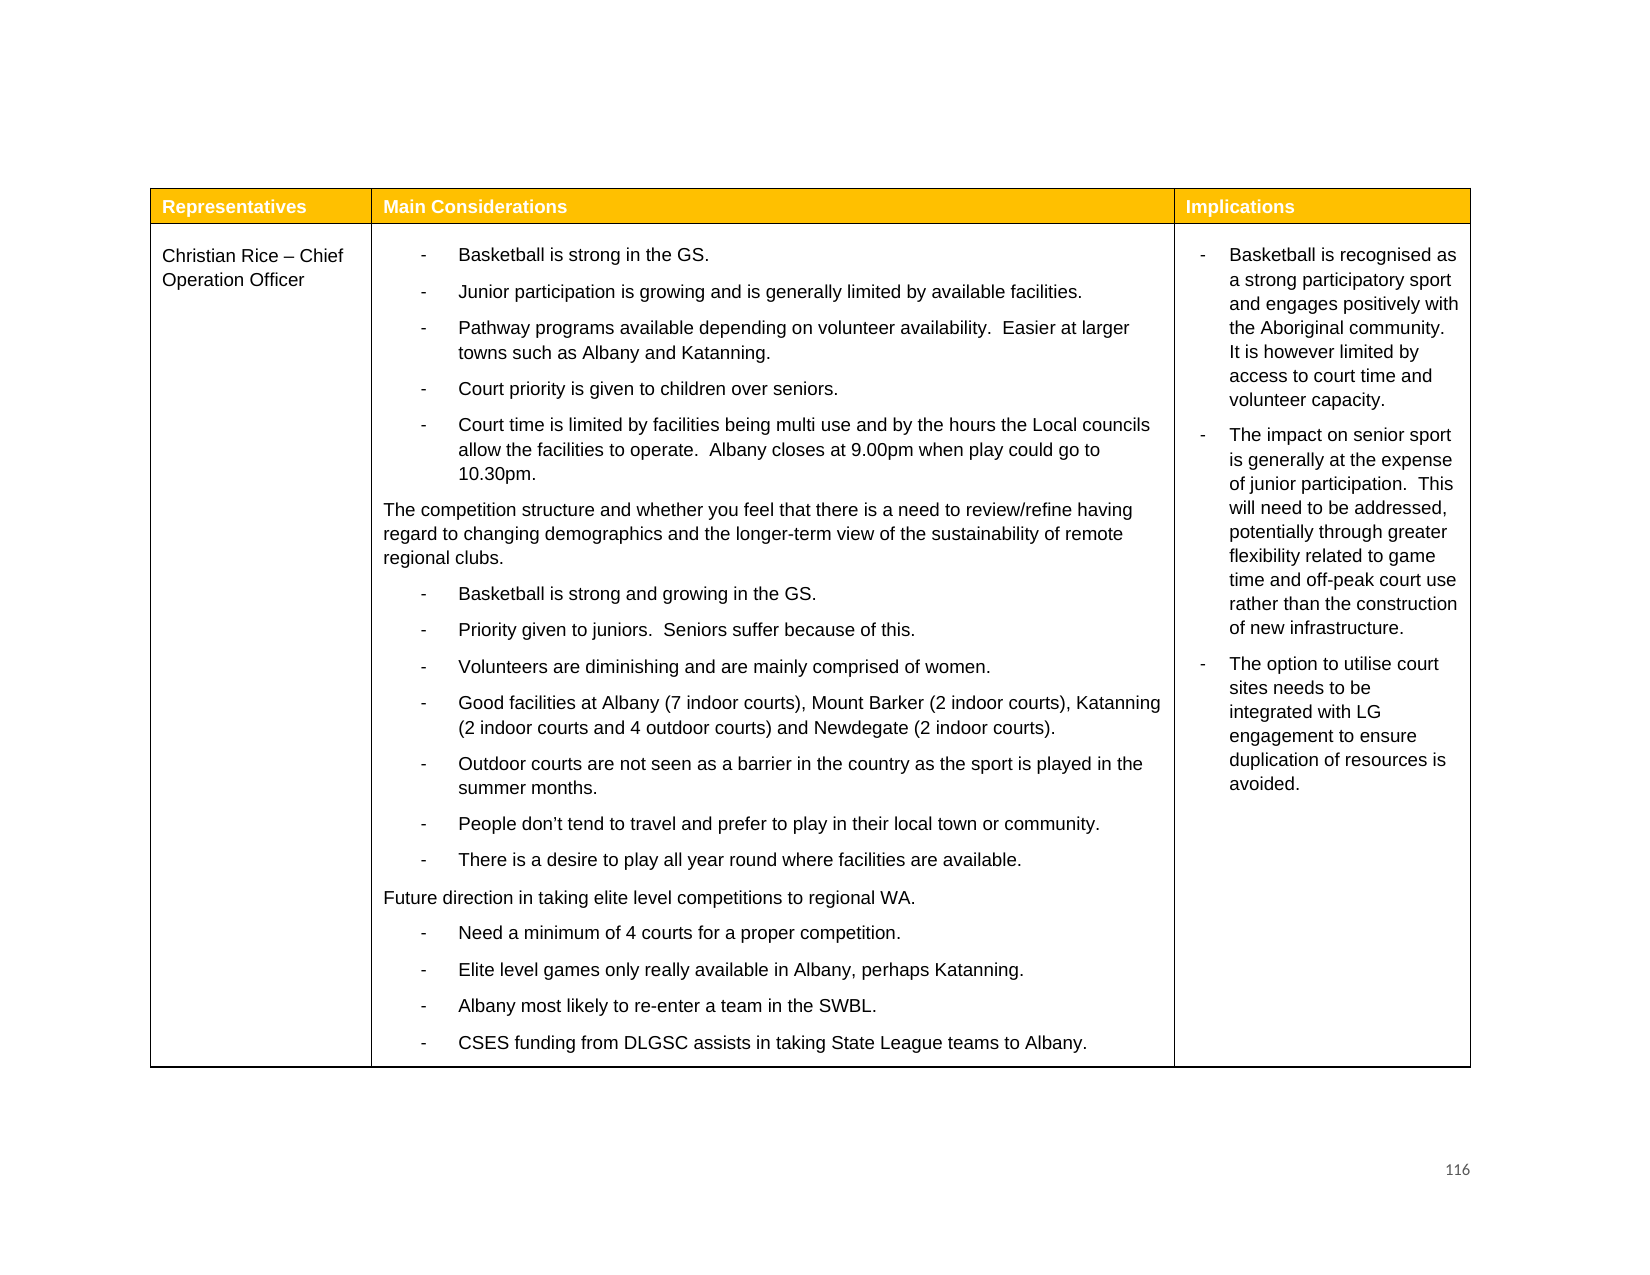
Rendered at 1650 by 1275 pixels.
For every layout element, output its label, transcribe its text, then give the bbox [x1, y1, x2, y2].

table_header Representatives [151, 189, 371, 223]
table_header Implications [1175, 189, 1470, 223]
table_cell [151, 224, 371, 1066]
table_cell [1175, 224, 1470, 1066]
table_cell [372, 224, 1174, 1066]
table_header Main Considerations [372, 189, 1174, 223]
